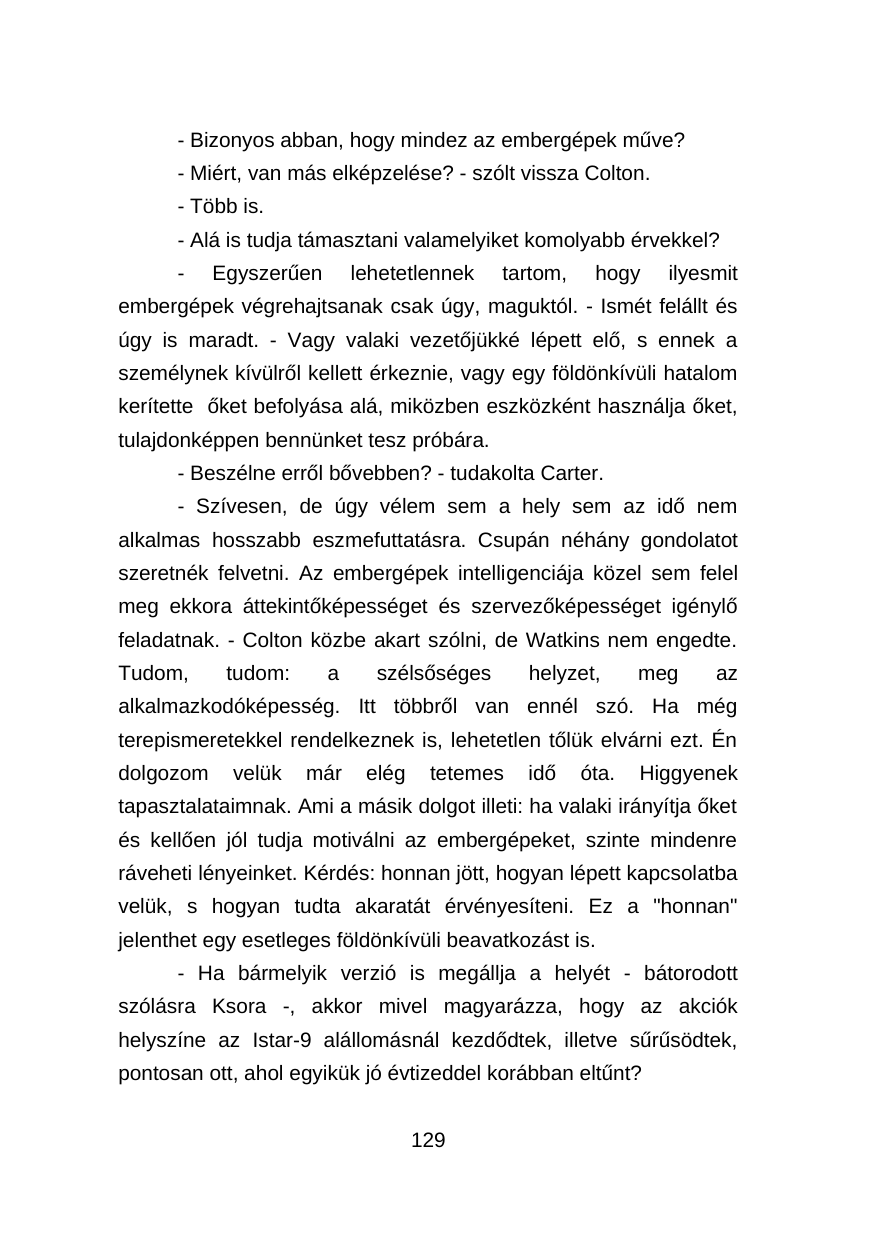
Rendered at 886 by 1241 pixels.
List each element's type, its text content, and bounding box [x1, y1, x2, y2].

text - Bizonyos abban, hogy mindez az embergépek műve? [118, 118, 738, 151]
text - Több is. [118, 185, 738, 218]
text - Miért, van más elképzelése? - szólt vissza Colton. [118, 151, 738, 185]
text - Beszélne erről bővebben? - tudakolta Carter. [118, 451, 738, 485]
text - Szívesen, de úgy vélem sem a hely sem az idő nem alkalmas hosszabb eszmefuttatásra. Csupán néhány gondolatot szeretnék felvetni. Az embergépek intelligenciája közel sem felel meg ekkora áttekintőképességet és szervezőképességet igénylő feladatnak. - Colton közbe akart szólni, de Watkins nem engedte. Tudom, tudom: a szélsőséges helyzet, meg az alkalmazkodóképesség. Itt többről van ennél szó. Ha még terepismeretekkel rendelkeznek is, lehetetlen tőlük elvárni ezt. Én dolgozom velük már elég tetemes idő óta. Higgyenek tapasztalataimnak. Ami a másik dolgot illeti: ha valaki irányítja őket és kellően jól tudja motiválni az embergépeket, szinte mindenre ráveheti lényeinket. Kérdés: honnan jött, hogyan lépett kapcsolatba velük, s hogyan tudta akaratát érvényesíteni. Ez a "honnan" jelenthet egy esetleges földönkívüli beavatkozást is. [118, 485, 738, 951]
text - Ha bármelyik verzió is megállja a helyét - bátorodott szólásra Ksora -, akkor mivel magyarázza, hogy az akciók helyszíne az Istar-9 alállomásnál kezdődtek, illetve sűrűsödtek, pontosan ott, ahol egyikük jó évtizeddel korábban eltűnt? [118, 951, 738, 1085]
text - Alá is tudja támasztani valamelyiket komolyabb érvekkel? [118, 218, 738, 251]
text - Egyszerűen lehetetlennek tartom, hogy ilyesmit embergépek végrehajtsanak csak úgy, maguktól. - Ismét felállt és úgy is maradt. - Vagy valaki vezetőjükké lépett elő, s ennek a személynek kívülről kellett érkeznie, vagy egy földönkívüli hatalom kerítette őket befolyása alá, miközben eszközként használja őket, tulajdonképpen bennünket tesz próbára. [118, 251, 738, 451]
